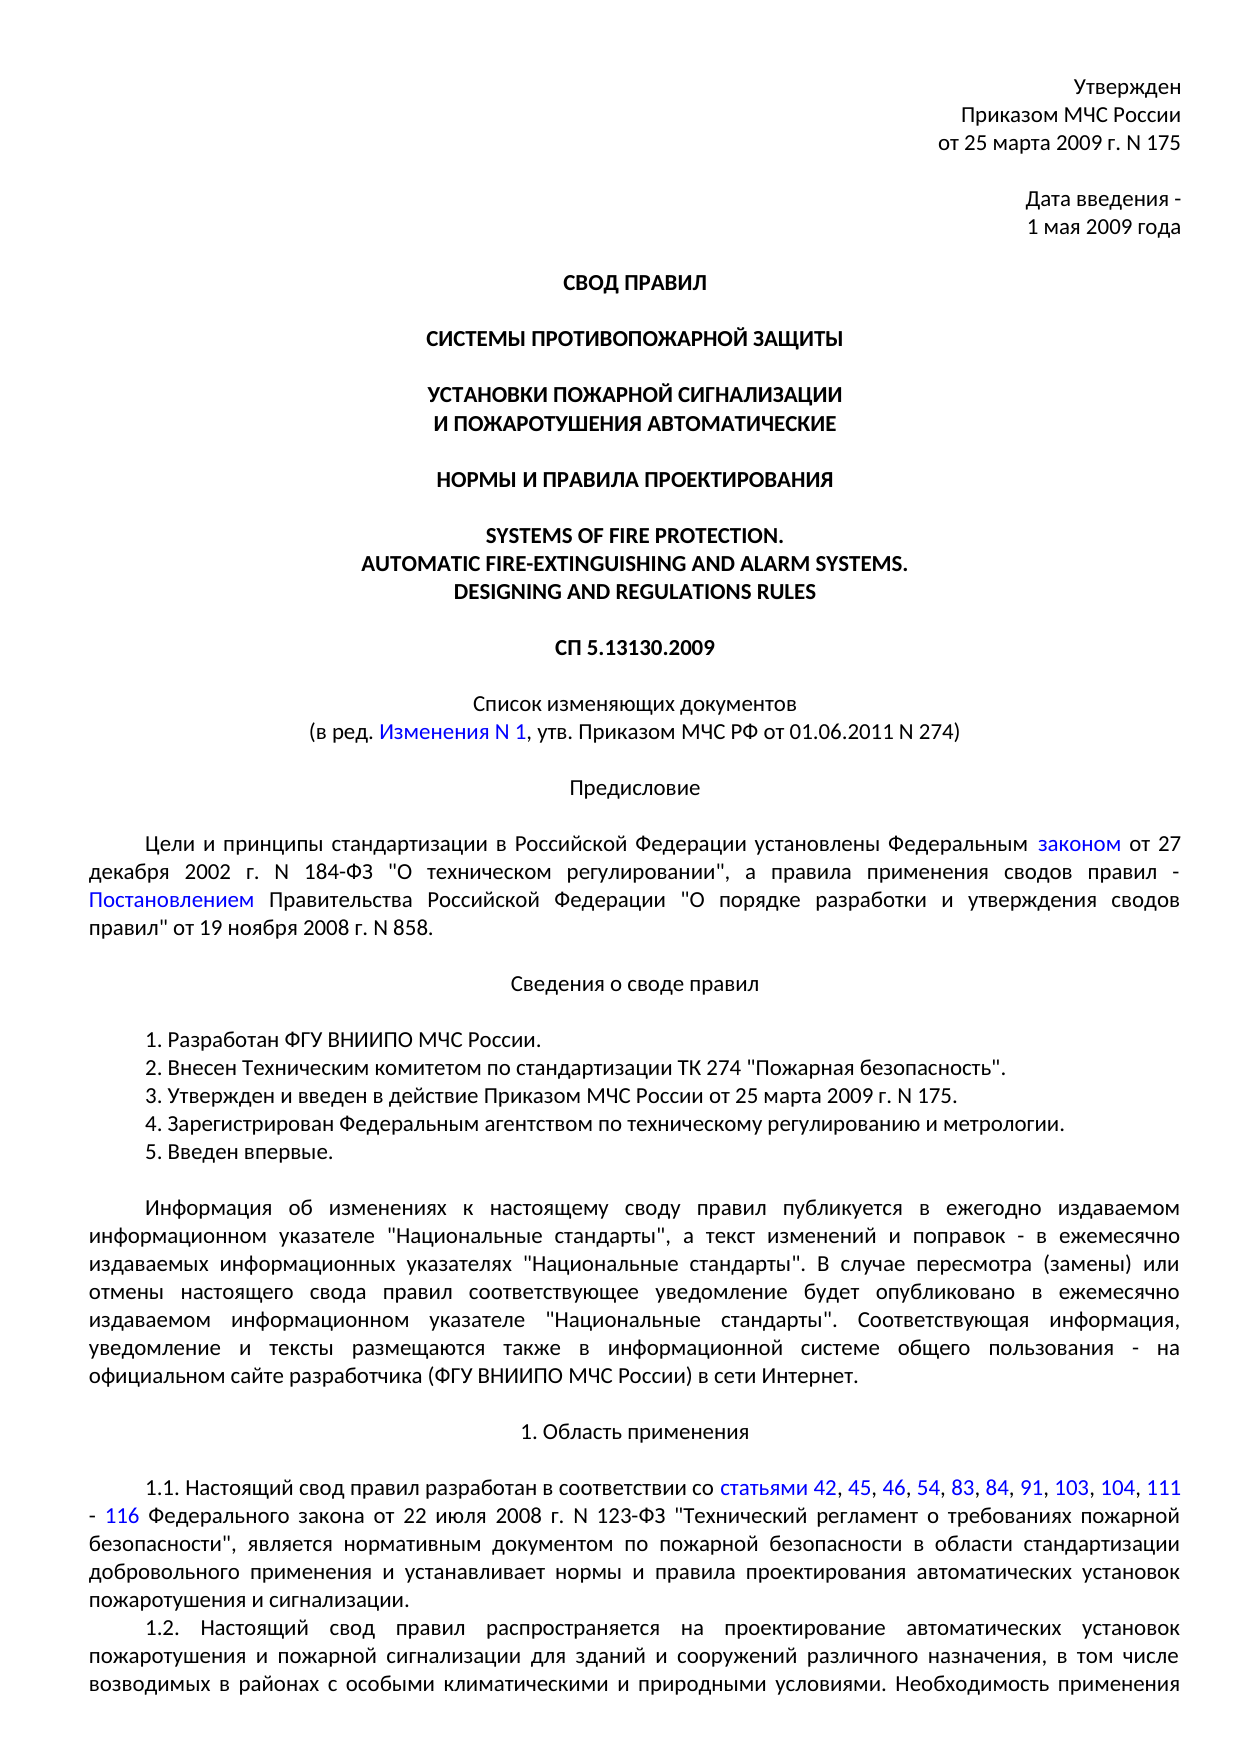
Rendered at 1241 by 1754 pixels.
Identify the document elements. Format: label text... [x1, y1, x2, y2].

text Дата введения - [89, 184, 1181, 212]
text 4. Зарегистрирован Федеральным агентством по техническому регулированию и метрологии. [89, 1109, 1181, 1137]
text СИСТЕМЫ ПРОТИВОПОЖАРНОЙ ЗАЩИТЫ [89, 324, 1181, 353]
text 2. Внесен Техническим комитетом по стандартизации ТК 274 "Пожарная безопасность". [89, 1053, 1181, 1081]
text НОРМЫ И ПРАВИЛА ПРОЕКТИРОВАНИЯ [89, 465, 1181, 493]
text (в ред. Изменения N 1, утв. Приказом МЧС РФ от 01.06.2011 N 274) [89, 717, 1181, 745]
text 1. Разработан ФГУ ВНИИПО МЧС России. [89, 1025, 1181, 1053]
text СП 5.13130.2009 [89, 633, 1181, 661]
text DESIGNING AND REGULATIONS RULES [89, 577, 1181, 605]
text УСТАНОВКИ ПОЖАРНОЙ СИГНАЛИЗАЦИИ [89, 381, 1181, 409]
text 1. Область применения [89, 1417, 1181, 1445]
text от 25 марта 2009 г. N 175 [89, 128, 1181, 156]
text 1 мая 2009 года [89, 212, 1181, 241]
text Приказом МЧС России [89, 100, 1181, 128]
text Утвержден [89, 72, 1181, 100]
text Информация об изменениях к настоящему своду правил публикуется в ежегодно издаваемом информационном указателе "Национальные стандарты", а текст изменений и поправок - в ежемесячно издаваемых информационных указателях "Национальные стандарты". В случае пересмотра (замены) или отмены настоящего свода правил соответствующее уведомление будет опубликовано в ежемесячно издаваемом информационном указателе "Национальные стандарты". Соответствующая информация, уведомление и тексты размещаются также в информационной системе общего пользования - на официальном сайте разработчика (ФГУ ВНИИПО МЧС России) в сети Интернет. [89, 1193, 1181, 1389]
text И ПОЖАРОТУШЕНИЯ АВТОМАТИЧЕСКИЕ [89, 409, 1181, 437]
text 1.1. Настоящий свод правил разработан в соответствии со статьями 42, 45, 46, 54, 83, 84, 91, 103, 104, 111 - 116 Федерального закона от 22 июля 2008 г. N 123-ФЗ "Технический регламент о требованиях пожарной безопасности", является нормативным документом по пожарной безопасности в области стандартизации добровольного применения и устанавливает нормы и правила проектирования автоматических установок пожаротушения и сигнализации. [89, 1473, 1181, 1613]
text AUTOMATIC FIRE-EXTINGUISHING AND ALARM SYSTEMS. [89, 549, 1181, 577]
text Список изменяющих документов [89, 689, 1181, 717]
text SYSTEMS OF FIRE PROTECTION. [89, 521, 1181, 549]
text СВОД ПРАВИЛ [89, 268, 1181, 297]
text Сведения о своде правил [89, 969, 1181, 997]
text 5. Введен впервые. [89, 1137, 1181, 1165]
text 3. Утвержден и введен в действие Приказом МЧС России от 25 марта 2009 г. N 175. [89, 1081, 1181, 1109]
text Цели и принципы стандартизации в Российской Федерации установлены Федеральным законом от 27 декабря 2002 г. N 184-ФЗ "О техническом регулировании", а правила применения сводов правил - Постановлением Правительства Российской Федерации "О порядке разработки и утверждения сводов правил" от 19 ноября 2008 г. N 858. [89, 829, 1181, 941]
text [89, 1613, 1181, 1698]
text Предисловие [89, 773, 1181, 801]
